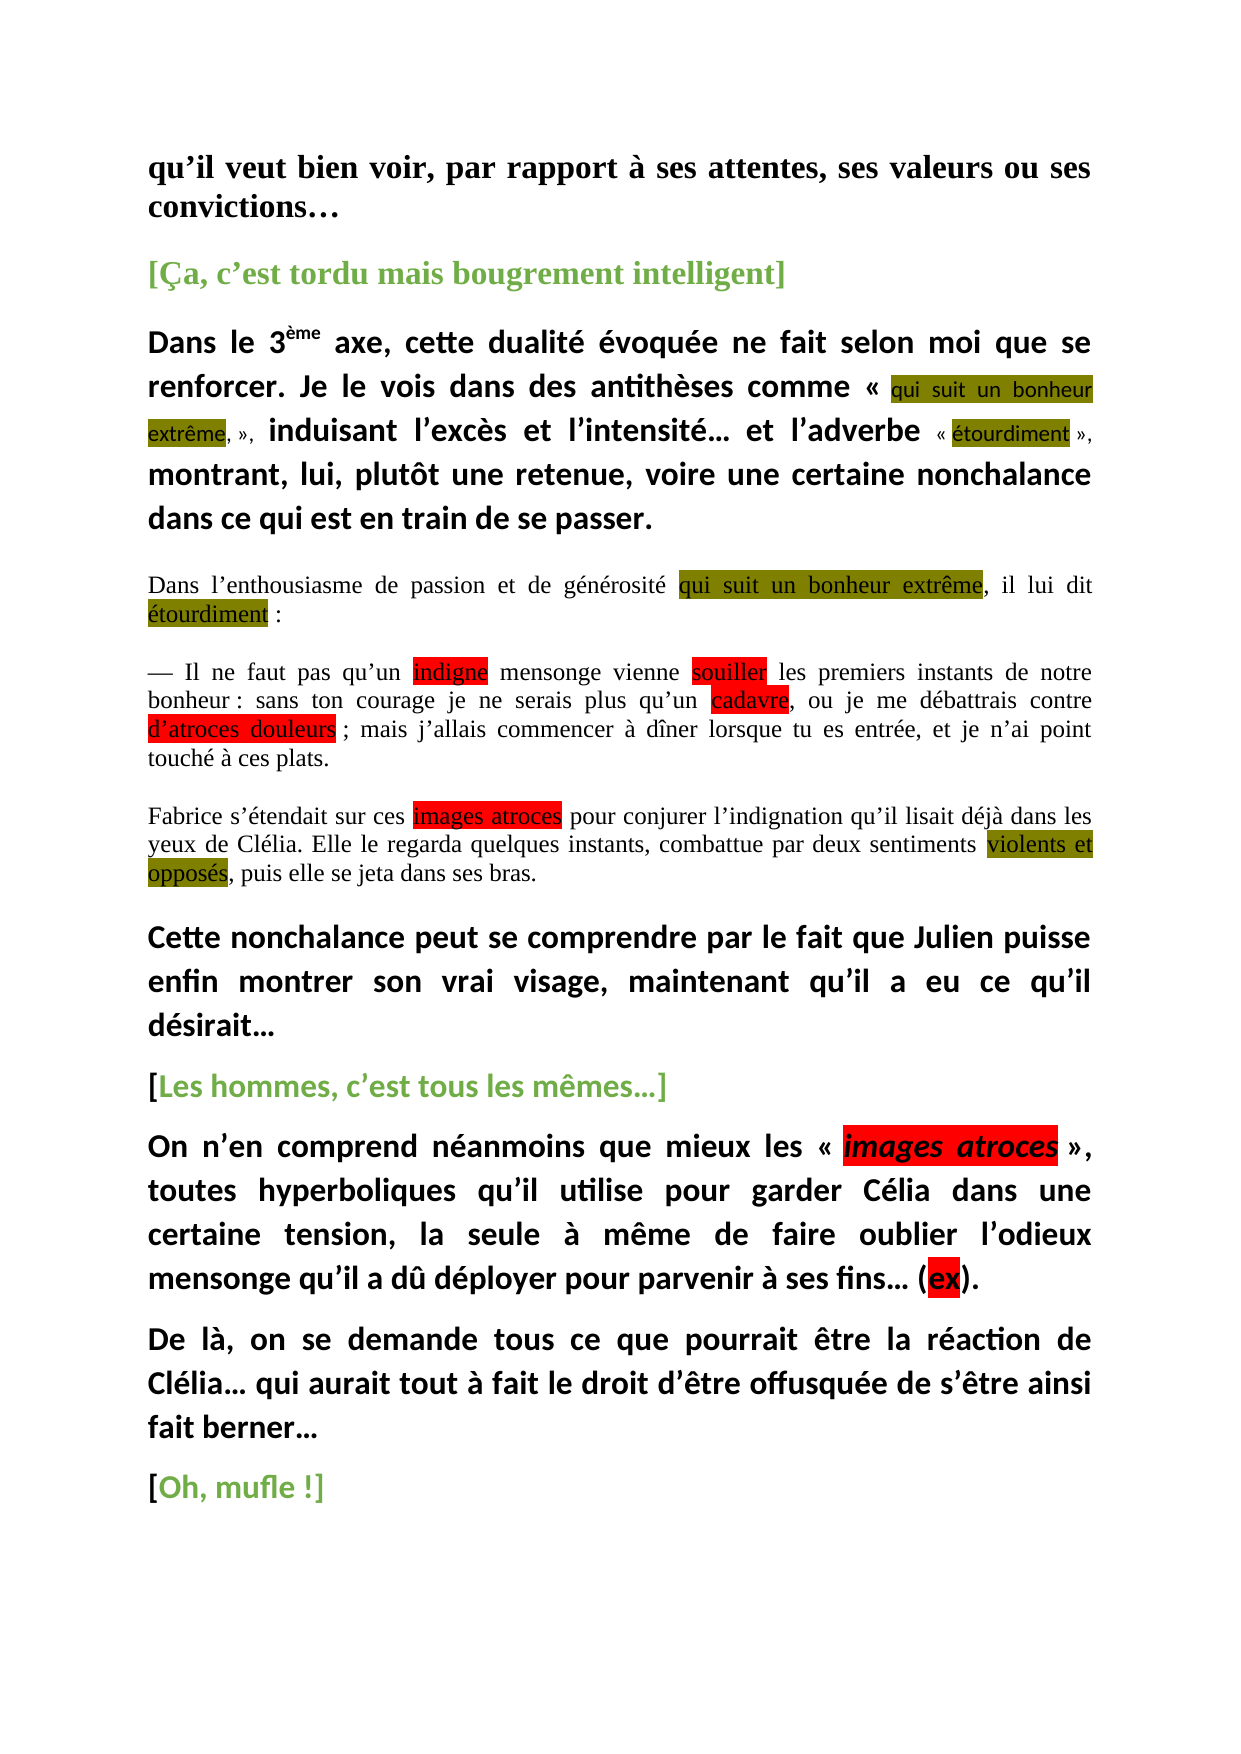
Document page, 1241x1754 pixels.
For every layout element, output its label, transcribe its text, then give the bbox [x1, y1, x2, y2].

text Fabrice s’étendait sur ces images atroces pour conjurer l’indignation qu’il lisait déjà dans les yeux de Clélia. Elle le regarda quelques instants, combattue par deux sentiments violents et opposés, puis elle se jeta dans ses bras. [148, 801, 1093, 887]
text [148, 148, 1093, 224]
text De là, on se demande tous ce que pourrait être la réaction de Clélia… qui aurait tout à fait le droit d’être offusquée de s’être ainsi fait berner… [148, 1318, 1093, 1446]
text On n’en comprend néanmoins que mieux les « images atroces », toutes hyperboliques qu’il utilise pour garder Célia dans une certaine tension, la seule à même de faire oublier l’odieux mensonge qu’il a dû déployer pour parvenir à ses fins… (ex). [148, 1125, 1093, 1298]
text Cette nonchalance peut se comprendre par le fait que Julien puisse enfin montrer son vrai visage, maintenant qu’il a eu ce qu’il désirait… [148, 916, 1093, 1045]
text — Il ne faut pas qu’un indigne mensonge vienne souiller les premiers instants de notre bonheur : sans ton courage je ne serais plus qu’un cadavre, ou je me débattrais contre d’atroces douleurs ; mais j’allais commencer à dîner lorsque tu es entrée, et je n’ai point touché à ces plats. [148, 657, 1093, 772]
text [Les hommes, c’est tous les mêmes…] [148, 1065, 1093, 1105]
text [Oh, mufle !] [148, 1466, 1093, 1507]
text Dans l’enthousiasme de passion et de générosité qui suit un bonheur extrême, il lui dit étourdiment : [148, 570, 1093, 627]
text Dans le 3ème axe, cette dualité évoquée ne fait selon moi que se renforcer. Je le vois dans des antithèses comme « qui suit un bonheur extrême, », induisant l’excès et l’intensité… et l’adverbe « étourdiment », montrant, lui, plutôt une retenue, voire une certaine nonchalance dans ce qui est en train de se passer. [148, 321, 1093, 537]
text [Ça, c’est tordu mais bougrement intelligent] [148, 253, 1093, 292]
